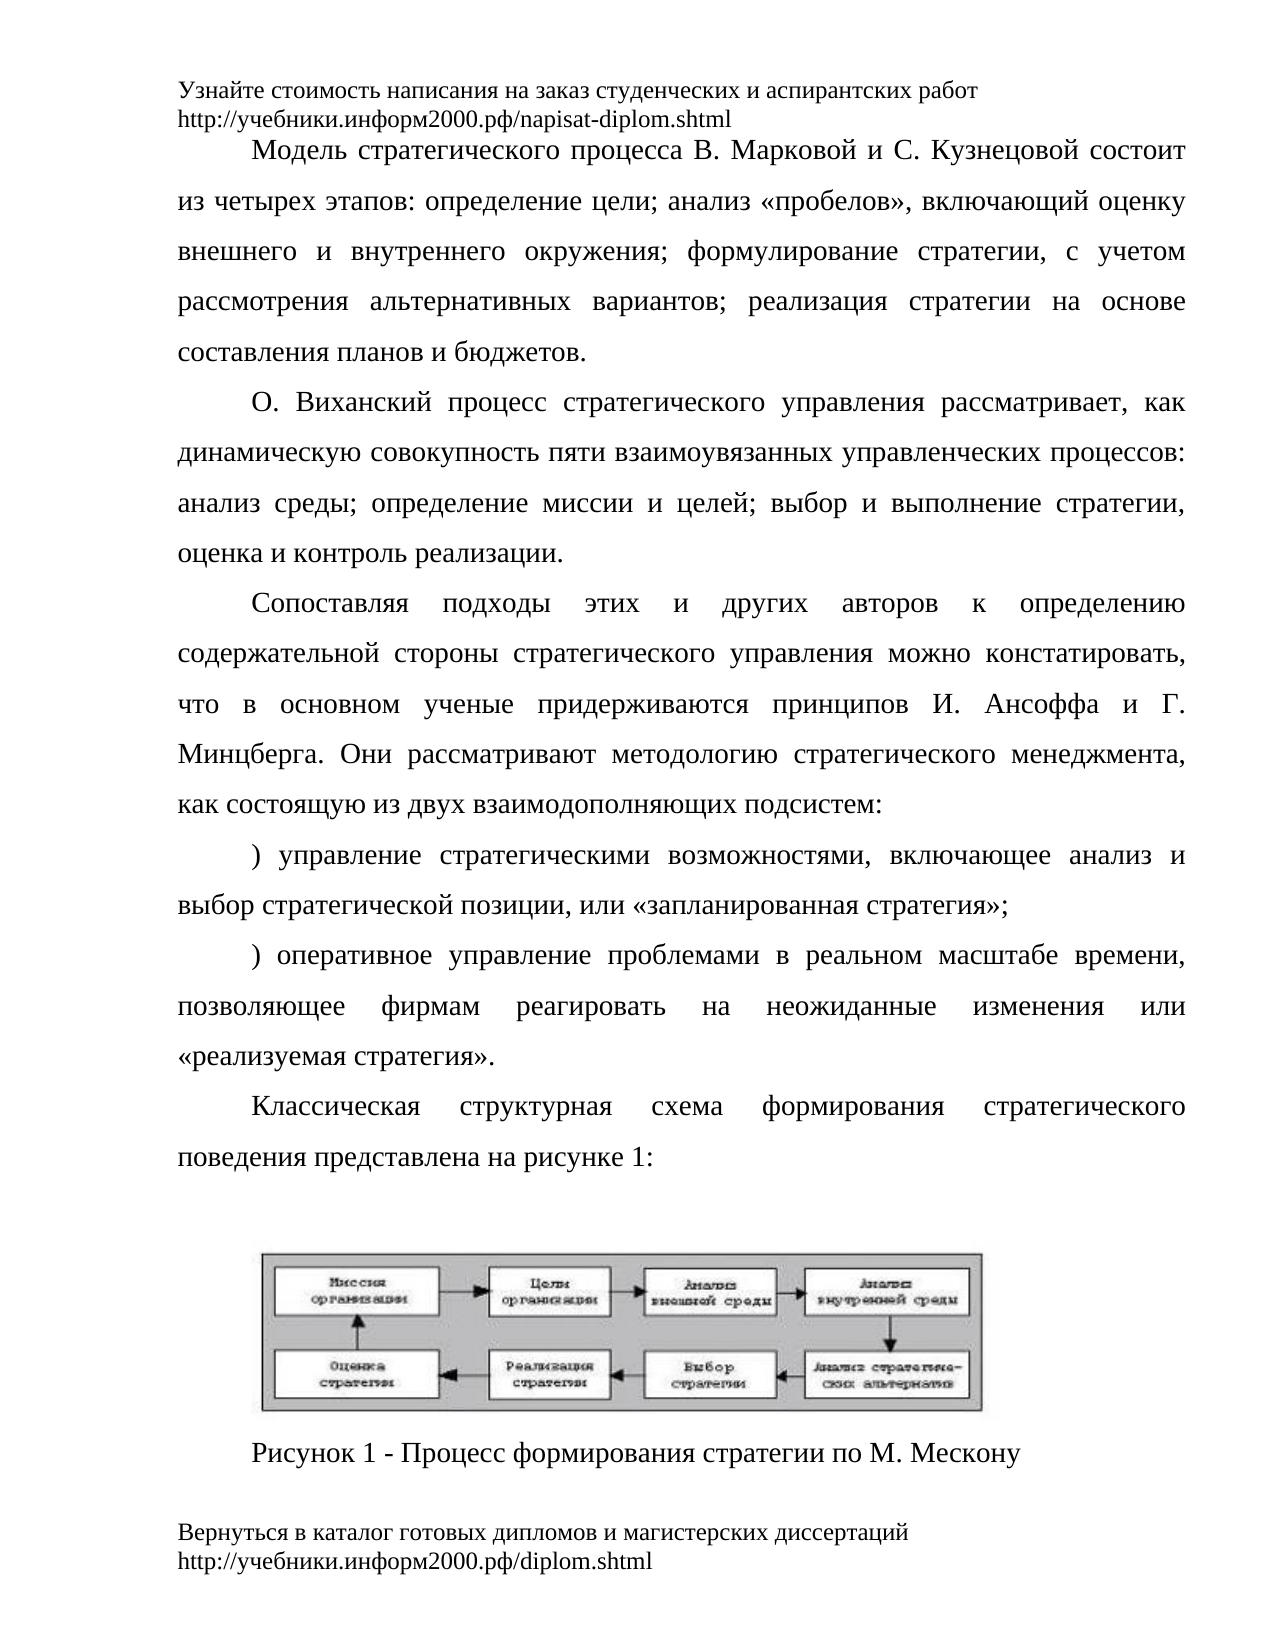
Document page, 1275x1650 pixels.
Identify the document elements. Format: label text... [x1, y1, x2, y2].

text ) управление стратегическими возможностями, включающее анализ и выбор стратегической позиции, или «запланированная стратегия»; [177, 837, 1186, 921]
text Рисунок 1 - Процесс формирования стратегии по М. Мескону [177, 1435, 1186, 1469]
text ) оперативное управление проблемами в реальном масштабе времени, позволяющее фирмам реагировать на неожиданные изменения или «реализуемая стратегия». [177, 937, 1186, 1072]
text О. Виханский процесс стратегического управления рассматривает, как динамическую совокупность пяти взаимоувязанных управленческих процессов: анализ среды; определение миссии и целей; выбор и выполнение стратегии, оценка и контроль реализации. [177, 384, 1186, 568]
text Модель стратегического процесса В. Марковой и С. Кузнецовой состоит из четырех этапов: определение цели; анализ «пробелов», включающий оценку внешнего и внутреннего окружения; формулирование стратегии, с учетом рассмотрения альтернативных вариантов; реализация стратегии на основе составления планов и бюджетов. [177, 132, 1186, 367]
text Сопоставляя подходы этих и других авторов к определению содержательной стороны стратегического управления можно констатировать, что в основном ученые придерживаются принципов И. Ансоффа и Г. Минцберга. Они рассматривают методологию стратегического менеджмента, как состоящую из двух взаимодополняющих подсистем: [177, 585, 1186, 820]
text Классическая структурная схема формирования стратегического поведения представлена на рисунке 1: [177, 1088, 1186, 1172]
